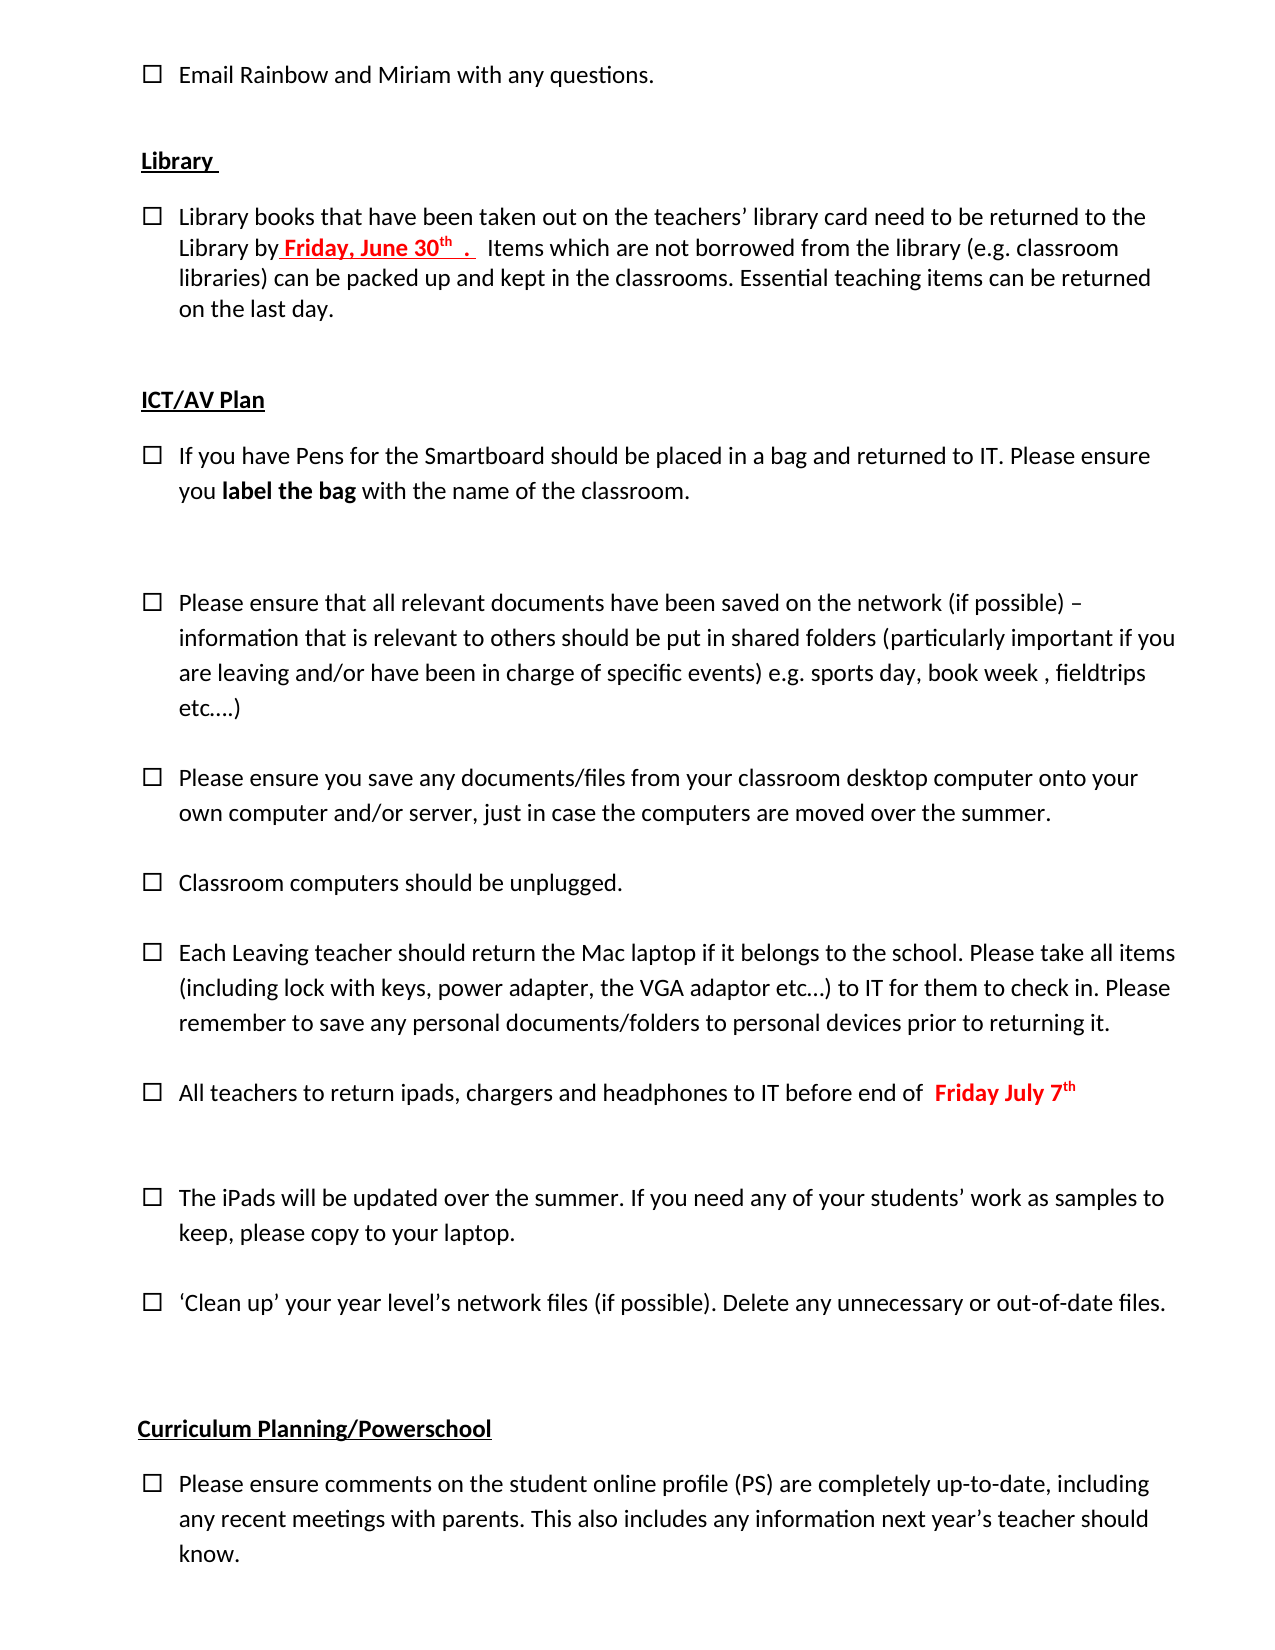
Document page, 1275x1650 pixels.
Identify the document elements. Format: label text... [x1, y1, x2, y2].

text ICT/AV Plan [141, 384, 1181, 415]
list Please ensure comments on the student online profile (PS) are completely up-to-date, including any recent meetings with parents. This also includes any information next year’s teacher should know. [141, 1468, 1181, 1569]
list Classroom computers should be unplugged. [141, 867, 1181, 897]
list All teachers to return ipads, chargers and headphones to IT before end of Friday July 7th [141, 1077, 1181, 1107]
list If you have Pens for the Smartboard should be placed in a bag and returned to IT. Please ensure you label the bag with the name of the classroom. [141, 440, 1181, 506]
list Email Rainbow and Miriam with any questions. [141, 59, 1181, 89]
list ‘Clean up’ your year level’s network files (if possible). Delete any unnecessary or out-of-date files. [141, 1287, 1181, 1317]
list Please ensure that all relevant documents have been saved on the network (if possible) – information that is relevant to others should be put in shared folders (particularly important if you are leaving and/or have been in charge of specific events) e.g. sports day, book week , fieldtrips etc….) [141, 587, 1181, 722]
list The iPads will be updated over the summer. If you need any of your students’ work as samples to keep, please copy to your laptop. [141, 1182, 1181, 1247]
text Library [103, 145, 1181, 176]
text Curriculum Planning/Powerschool [103, 1413, 1181, 1443]
list Library books that have been taken out on the teachers’ library card need to be returned to the Library by Friday, June 30th . Items which are not borrowed from the library (e.g. classroom libraries) can be packed up and kept in the classrooms. Essential teaching items can be returned on the last day. [141, 201, 1181, 323]
list Each Leaving teacher should return the Mac laptop if it belongs to the school. Please take all items (including lock with keys, power adapter, the VGA adaptor etc…) to IT for them to check in. Please remember to save any personal documents/folders to personal devices prior to returning it. [141, 937, 1181, 1037]
list Please ensure you save any documents/files from your classroom desktop computer onto your own computer and/or server, just in case the computers are moved over the summer. [141, 762, 1181, 827]
